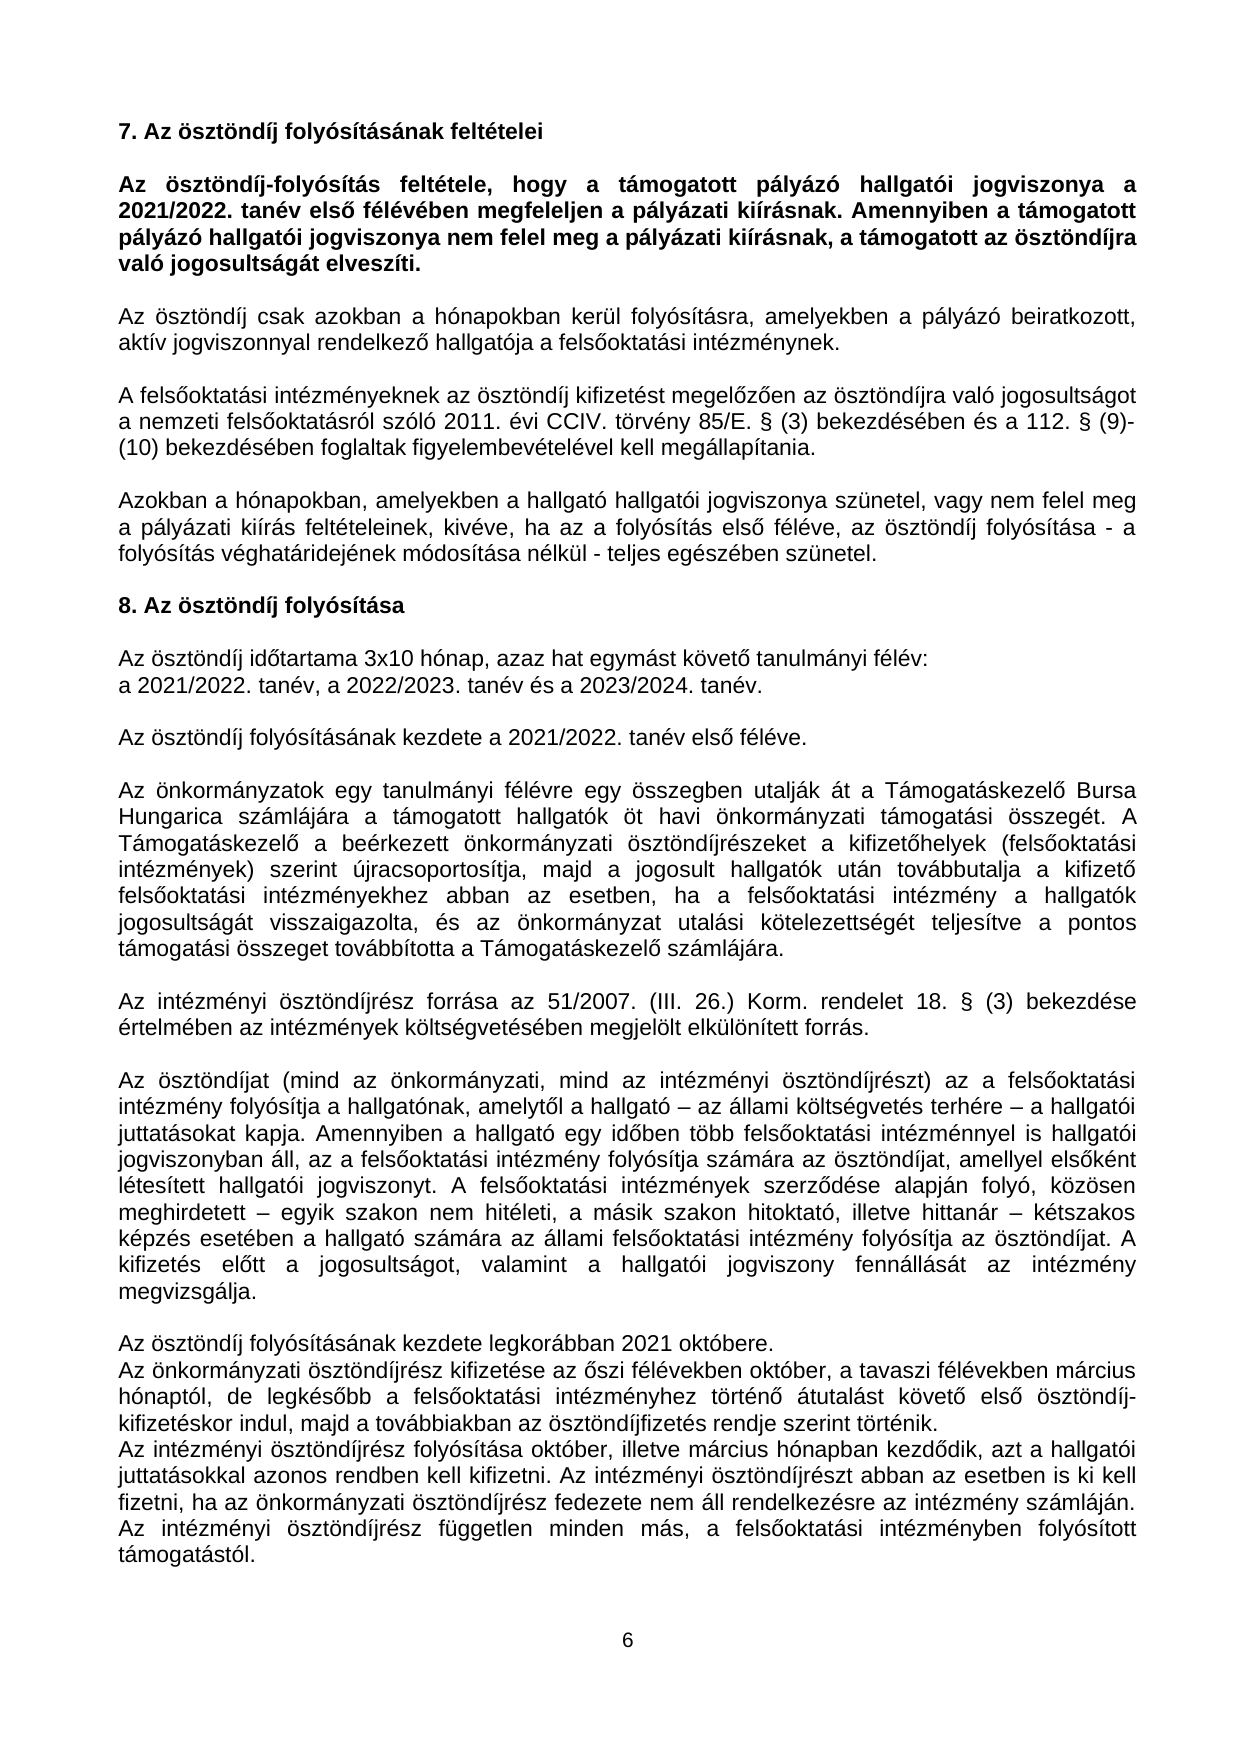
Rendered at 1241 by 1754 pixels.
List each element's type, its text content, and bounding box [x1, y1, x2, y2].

text Az önkormányzati ösztöndíjrész kifizetése az őszi félévekben október, a tavaszi félévekben március hónaptól, de legkésőbb a felsőoktatási intézményhez történő átutalást követő első ösztöndíj-kifizetéskor indul, majd a továbbiakban az ösztöndíjfizetés rendje szerint történik. [118, 1357, 1137, 1436]
text Azokban a hónapokban, amelyekben a hallgató hallgatói jogviszonya szünetel, vagy nem felel meg a pályázati kiírás feltételeinek, kivéve, ha az a folyósítás első féléve, az ösztöndíj folyósítása - a folyósítás véghatáridejének módosítása nélkül - teljes egészében szünetel. [118, 487, 1137, 566]
text Az ösztöndíj időtartama 3x10 hónap, azaz hat egymást követő tanulmányi félév: [118, 645, 1137, 672]
text Az ösztöndíj-folyósítás feltétele, hogy a támogatott pályázó hallgatói jogviszonya a 2021/2022. tanév első félévében megfeleljen a pályázati kiírásnak. Amennyiben a támogatott pályázó hallgatói jogviszonya nem felel meg a pályázati kiírásnak, a támogatott az ösztöndíjra való jogosultságát elveszíti. [118, 171, 1137, 276]
text Az intézményi ösztöndíjrész folyósítása október, illetve március hónapban kezdődik, azt a hallgatói juttatásokkal azonos rendben kell kifizetni. Az intézményi ösztöndíjrészt abban az esetben is ki kell fizetni, ha az önkormányzati ösztöndíjrész fedezete nem áll rendelkezésre az intézmény számláján. Az intézményi ösztöndíjrész független minden más, a felsőoktatási intézményben folyósított támogatástól. [118, 1436, 1137, 1568]
text Az önkormányzatok egy tanulmányi félévre egy összegben utalják át a Támogatáskezelő Bursa Hungarica számlájára a támogatott hallgatók öt havi önkormányzati támogatási összegét. A Támogatáskezelő a beérkezett önkormányzati ösztöndíjrészeket a kifizetőhelyek (felsőoktatási intézmények) szerint újracsoportosítja, majd a jogosult hallgatók után továbbutalja a kifizető felsőoktatási intézményekhez abban az esetben, ha a felsőoktatási intézmény a hallgatók jogosultságát visszaigazolta, és az önkormányzat utalási kötelezettségét teljesítve a pontos támogatási összeget továbbította a Támogatáskezelő számlájára. [118, 777, 1137, 961]
text Az ösztöndíj csak azokban a hónapokban kerül folyósításra, amelyekben a pályázó beiratkozott, aktív jogviszonnyal rendelkező hallgatója a felsőoktatási intézménynek. [118, 303, 1137, 355]
text Az ösztöndíjat (mind az önkormányzati, mind az intézményi ösztöndíjrészt) az a felsőoktatási intézmény folyósítja a hallgatónak, amelytől a hallgató – az állami költségvetés terhére – a hallgatói juttatásokat kapja. Amennyiben a hallgató egy időben több felsőoktatási intézménnyel is hallgatói jogviszonyban áll, az a felsőoktatási intézmény folyósítja számára az ösztöndíjat, amellyel elsőként létesített hallgatói jogviszonyt. A felsőoktatási intézmények szerződése alapján folyó, közösen meghirdetett – egyik szakon nem hitéleti, a másik szakon hitoktató, illetve hittanár – kétszakos képzés esetében a hallgató számára az állami felsőoktatási intézmény folyósítja az ösztöndíjat. A kifizetés előtt a jogosultságot, valamint a hallgatói jogviszony fennállását az intézmény megvizsgálja. [118, 1067, 1137, 1304]
text A felsőoktatási intézményeknek az ösztöndíj kifizetést megelőzően az ösztöndíjra való jogosultságot a nemzeti felsőoktatásról szóló 2011. évi CCIV. törvény 85/E. § (3) bekezdésében és a 112. § (9)-(10) bekezdésében foglaltak figyelembevételével kell megállapítania. [118, 382, 1137, 461]
text Az intézményi ösztöndíjrész forrása az 51/2007. (III. 26.) Korm. rendelet 18. § (3) bekezdése értelmében az intézmények költségvetésében megjelölt elkülönített forrás. [118, 988, 1137, 1041]
text Az ösztöndíj folyósításának kezdete a 2021/2022. tanév első féléve. [118, 724, 1137, 751]
text Az ösztöndíj folyósításának kezdete legkorábban 2021 októbere. [118, 1330, 1137, 1357]
text a 2021/2022. tanév, a 2022/2023. tanév és a 2023/2024. tanév. [118, 672, 1137, 698]
text 7. Az ösztöndíj folyósításának feltételei [118, 118, 1137, 144]
text 8. Az ösztöndíj folyósítása [118, 592, 1137, 619]
